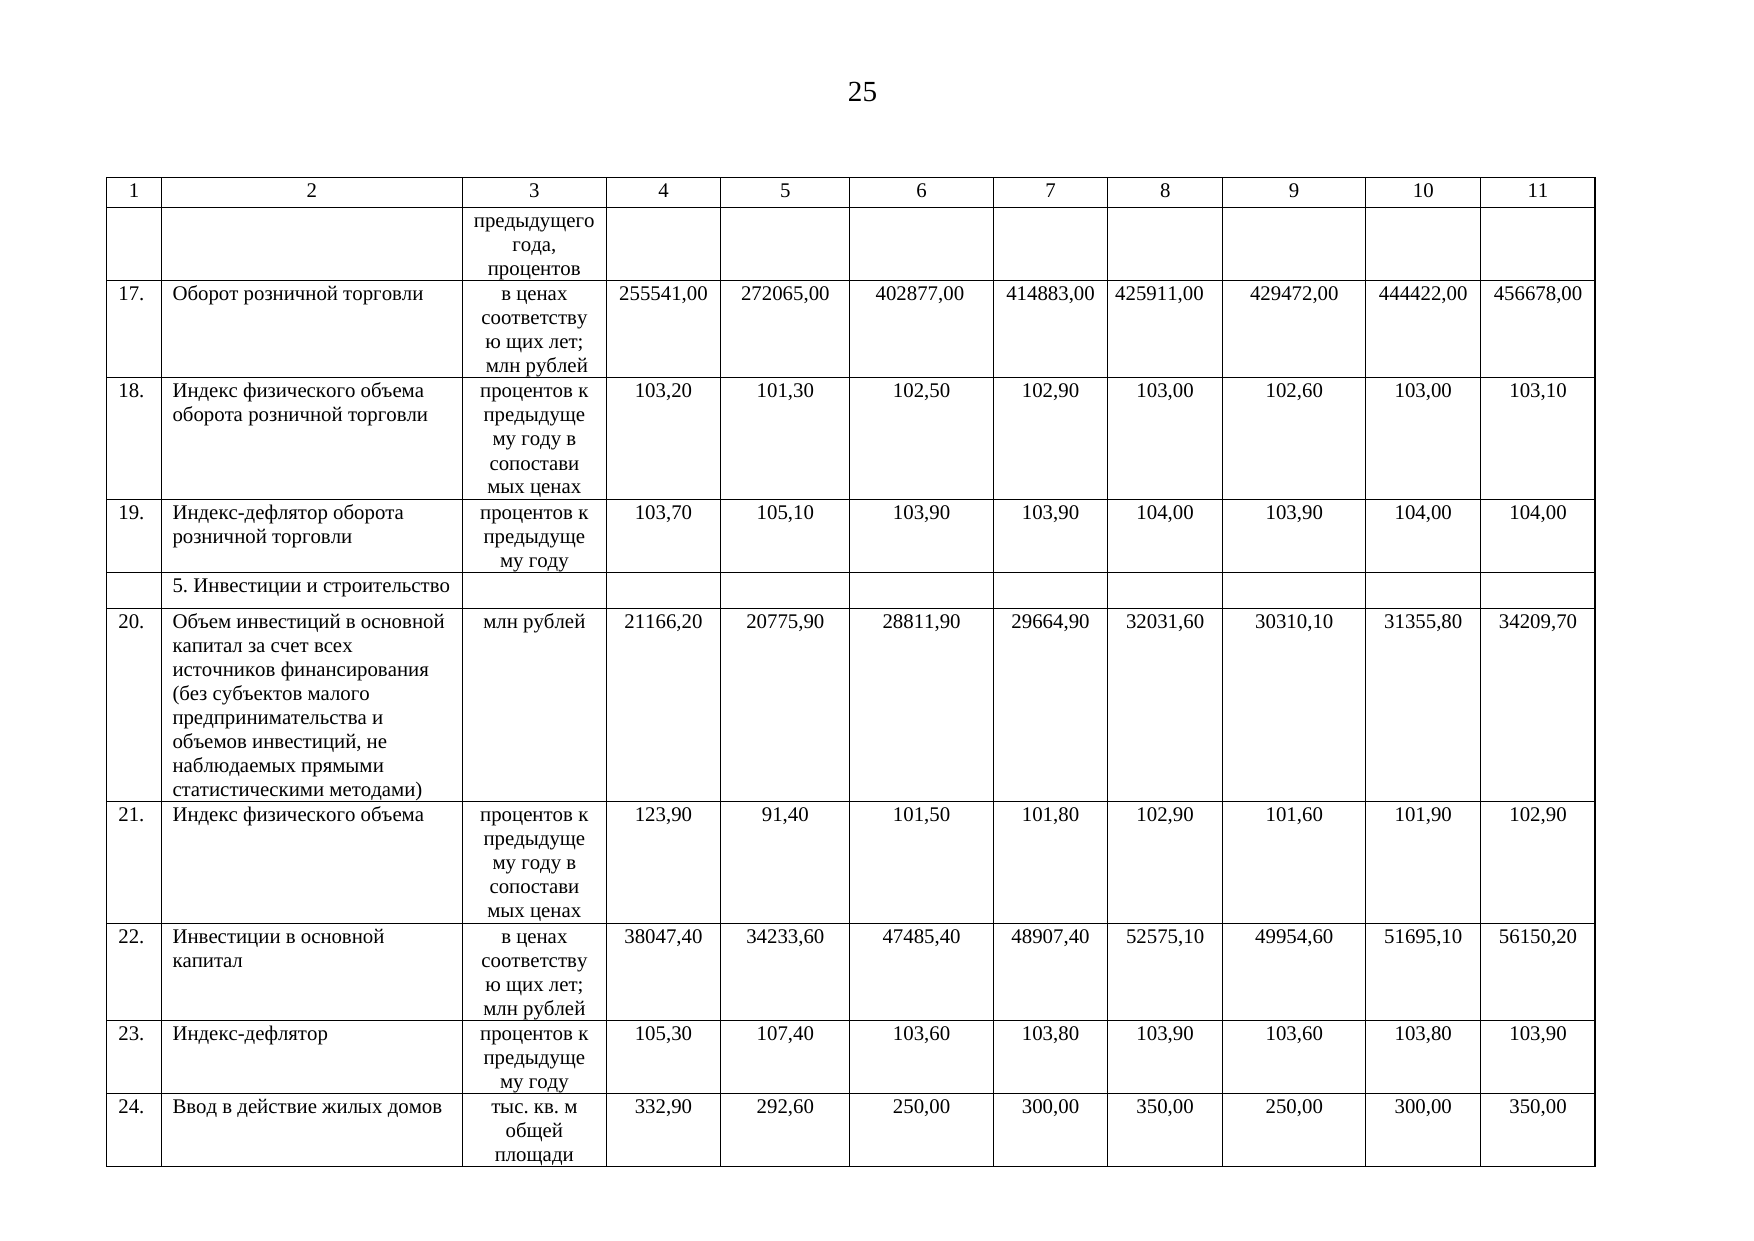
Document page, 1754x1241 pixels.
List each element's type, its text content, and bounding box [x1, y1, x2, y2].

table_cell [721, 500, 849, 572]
table_header 6 [850, 178, 993, 207]
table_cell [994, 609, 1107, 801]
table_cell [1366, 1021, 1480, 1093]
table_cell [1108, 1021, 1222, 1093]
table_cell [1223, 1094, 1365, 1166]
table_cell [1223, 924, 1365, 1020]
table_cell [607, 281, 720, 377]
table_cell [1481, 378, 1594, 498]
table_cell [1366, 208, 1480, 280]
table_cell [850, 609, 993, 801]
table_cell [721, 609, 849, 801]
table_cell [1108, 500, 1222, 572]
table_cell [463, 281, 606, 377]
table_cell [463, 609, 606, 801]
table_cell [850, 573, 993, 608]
table_header 4 [607, 178, 720, 207]
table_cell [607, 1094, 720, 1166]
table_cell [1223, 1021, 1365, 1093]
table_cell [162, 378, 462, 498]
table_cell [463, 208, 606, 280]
table_header 10 [1366, 178, 1480, 207]
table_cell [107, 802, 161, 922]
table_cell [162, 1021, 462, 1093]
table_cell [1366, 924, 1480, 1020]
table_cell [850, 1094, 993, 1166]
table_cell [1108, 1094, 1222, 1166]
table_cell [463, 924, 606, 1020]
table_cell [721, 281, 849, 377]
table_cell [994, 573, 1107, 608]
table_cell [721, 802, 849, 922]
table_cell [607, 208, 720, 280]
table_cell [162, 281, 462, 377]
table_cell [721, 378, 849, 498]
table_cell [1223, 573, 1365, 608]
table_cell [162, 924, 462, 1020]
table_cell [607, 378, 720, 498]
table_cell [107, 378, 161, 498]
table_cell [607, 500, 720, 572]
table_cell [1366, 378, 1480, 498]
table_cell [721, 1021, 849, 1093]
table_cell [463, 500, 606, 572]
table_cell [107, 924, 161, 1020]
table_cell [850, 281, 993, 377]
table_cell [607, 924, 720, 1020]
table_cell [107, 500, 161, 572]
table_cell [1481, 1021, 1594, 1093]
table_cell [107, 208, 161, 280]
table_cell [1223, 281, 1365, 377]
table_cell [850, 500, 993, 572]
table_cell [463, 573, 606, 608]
table_header 11 [1481, 178, 1594, 207]
table_header 1 [107, 178, 161, 207]
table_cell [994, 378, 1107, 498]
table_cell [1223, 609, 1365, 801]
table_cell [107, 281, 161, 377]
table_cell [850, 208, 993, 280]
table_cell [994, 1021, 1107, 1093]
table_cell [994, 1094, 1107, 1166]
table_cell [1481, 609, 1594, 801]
table_header 2 [162, 178, 462, 207]
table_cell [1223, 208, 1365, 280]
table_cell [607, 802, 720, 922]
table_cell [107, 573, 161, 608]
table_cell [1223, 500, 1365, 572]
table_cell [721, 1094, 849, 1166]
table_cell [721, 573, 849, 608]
table_header 3 [463, 178, 606, 207]
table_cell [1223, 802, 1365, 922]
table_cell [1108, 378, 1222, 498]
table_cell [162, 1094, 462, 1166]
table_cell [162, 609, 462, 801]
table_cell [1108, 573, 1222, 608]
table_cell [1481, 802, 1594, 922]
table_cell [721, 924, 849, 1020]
table_header 8 [1108, 178, 1222, 207]
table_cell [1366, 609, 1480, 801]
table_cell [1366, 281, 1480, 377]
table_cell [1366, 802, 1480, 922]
table_header 7 [994, 178, 1107, 207]
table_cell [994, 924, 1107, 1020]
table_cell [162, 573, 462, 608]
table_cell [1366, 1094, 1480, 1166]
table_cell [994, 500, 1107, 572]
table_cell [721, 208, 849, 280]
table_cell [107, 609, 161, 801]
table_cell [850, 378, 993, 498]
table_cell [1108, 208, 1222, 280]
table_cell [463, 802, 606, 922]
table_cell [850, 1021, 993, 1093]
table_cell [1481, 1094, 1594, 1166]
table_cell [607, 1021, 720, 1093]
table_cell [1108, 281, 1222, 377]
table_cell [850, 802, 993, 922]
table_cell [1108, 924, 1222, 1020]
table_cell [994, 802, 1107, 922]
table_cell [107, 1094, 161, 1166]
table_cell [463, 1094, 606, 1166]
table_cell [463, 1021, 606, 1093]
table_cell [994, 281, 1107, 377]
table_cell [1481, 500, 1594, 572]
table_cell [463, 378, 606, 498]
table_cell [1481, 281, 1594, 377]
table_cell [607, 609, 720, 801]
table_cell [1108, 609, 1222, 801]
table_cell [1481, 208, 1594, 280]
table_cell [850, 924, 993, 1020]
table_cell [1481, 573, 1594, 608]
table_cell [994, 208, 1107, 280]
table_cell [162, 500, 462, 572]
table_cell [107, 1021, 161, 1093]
table_header 9 [1223, 178, 1365, 207]
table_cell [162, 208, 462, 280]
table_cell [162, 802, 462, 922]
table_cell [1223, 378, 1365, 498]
table_header 5 [721, 178, 849, 207]
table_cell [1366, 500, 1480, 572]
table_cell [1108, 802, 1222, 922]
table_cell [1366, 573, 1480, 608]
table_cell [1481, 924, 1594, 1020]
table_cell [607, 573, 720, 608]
